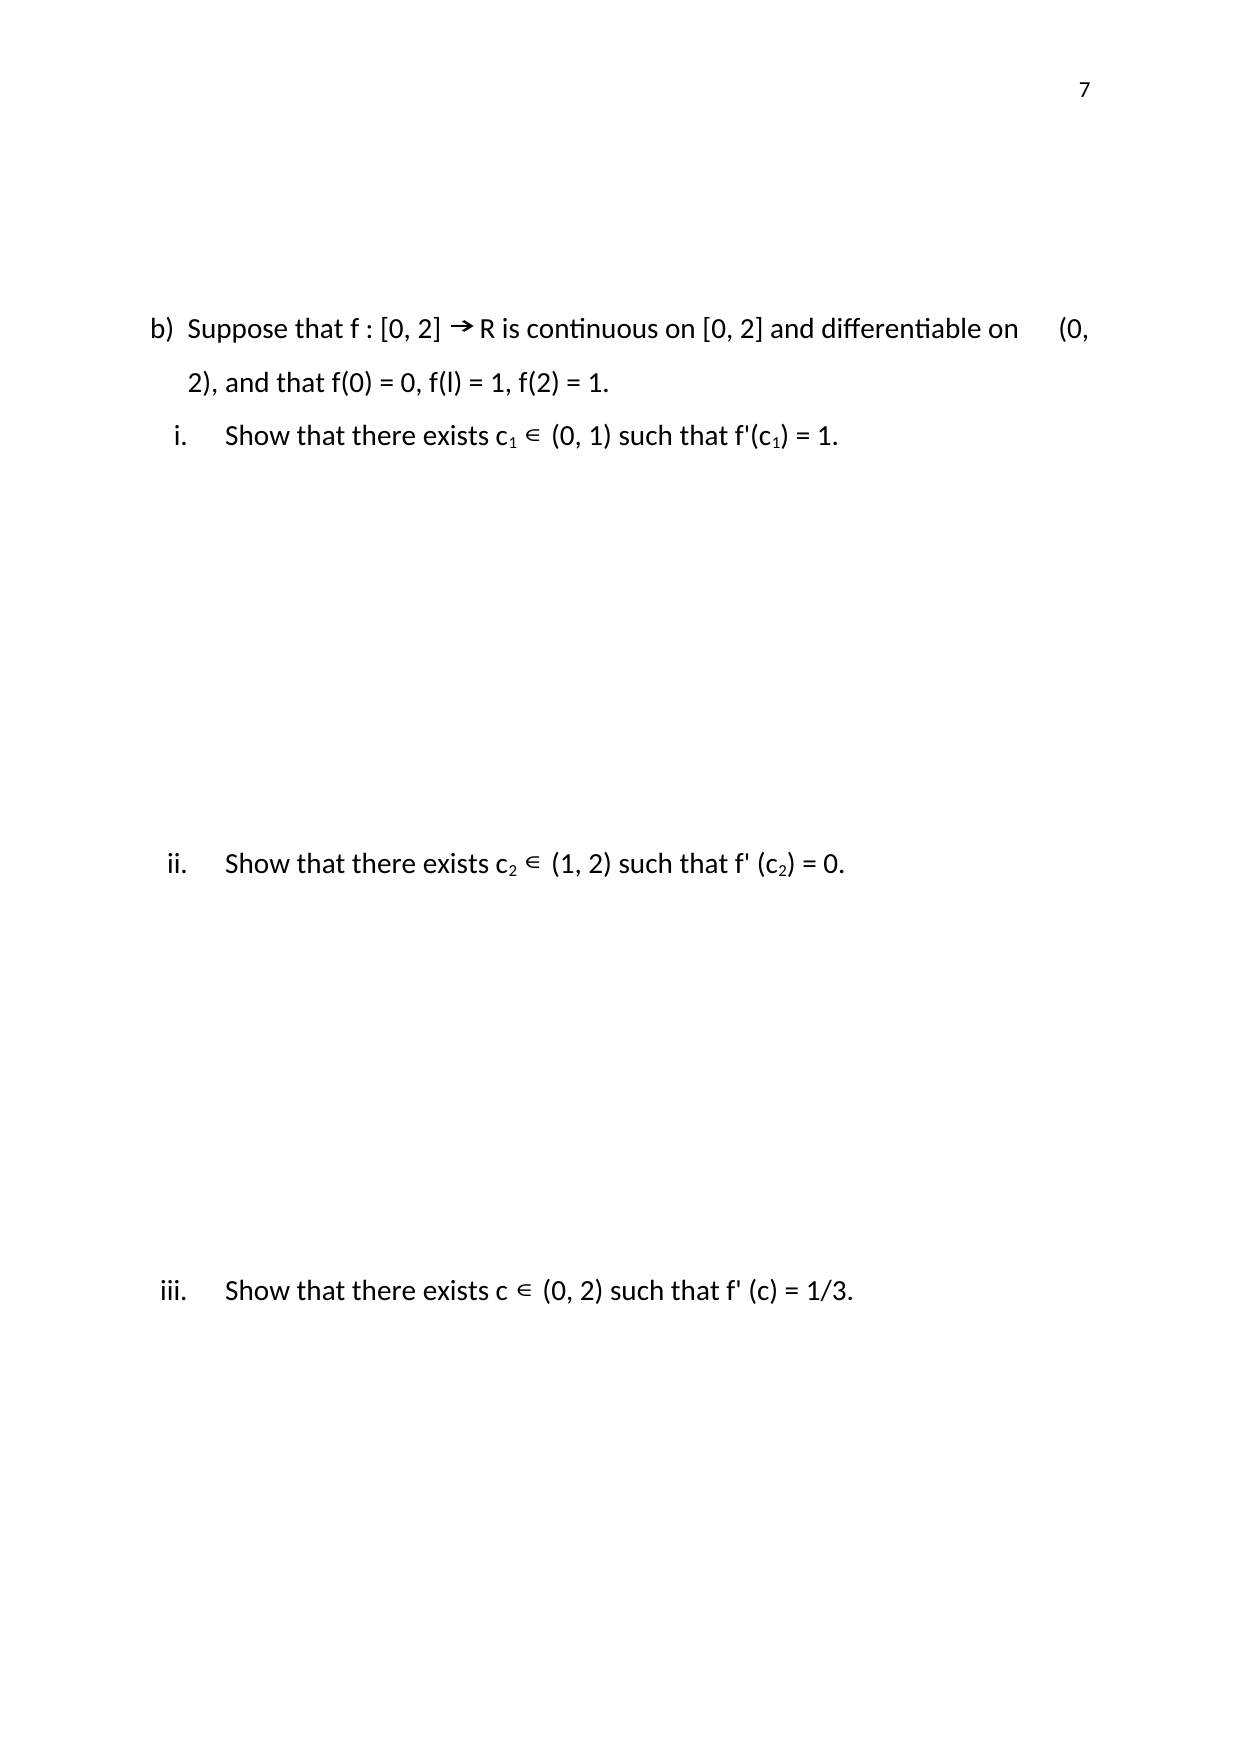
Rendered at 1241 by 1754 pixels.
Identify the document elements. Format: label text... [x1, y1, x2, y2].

list Suppose that f : [0, 2] R is continuous on [0, 2] and differentiable on (0, 2), and that f(0) = 0, f(l) = 1, f(2) = 1. [150, 310, 1090, 399]
list Show that there exists c (0, 2) such that f' (c) = 1/3. [187, 1272, 1090, 1308]
list Show that there exists c2 (1, 2) such that f' (c2) = 0. [187, 845, 1090, 880]
list Show that there exists c1 (0, 1) such that f'(c1) = 1. [187, 417, 1090, 453]
